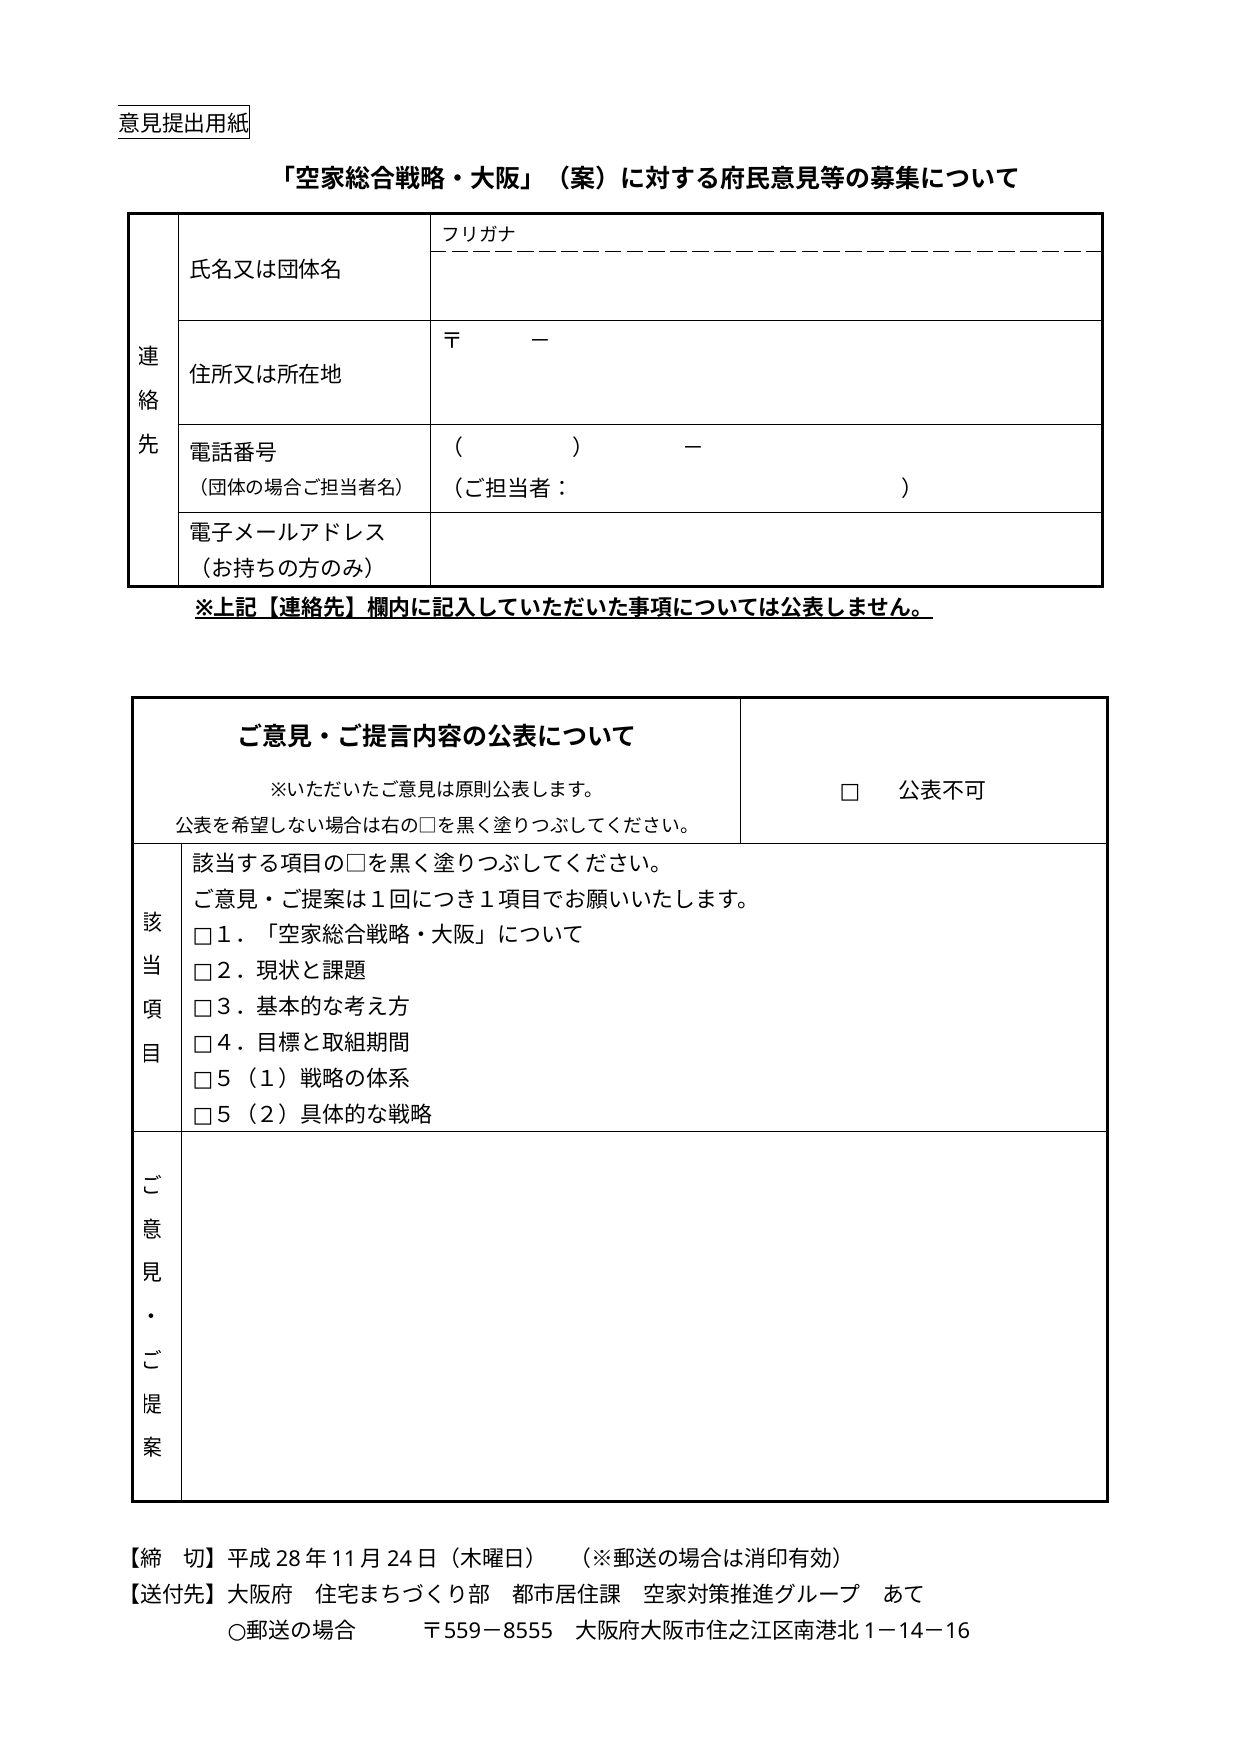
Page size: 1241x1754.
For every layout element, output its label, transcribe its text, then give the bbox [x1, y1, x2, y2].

table_cell [431, 251, 1101, 320]
table_cell [182, 1132, 1106, 1500]
table_header 氏名又は団体名 [179, 215, 430, 320]
text 「空家総合戦略・大阪」（案）に対する府民意見等の募集について [118, 140, 1122, 212]
table_header ご意見・ご提言内容の公表について ※いただいたご意見は原則公表します。 公表を希望しない場合は右の□を黒く塗りつぶしてください。 [134, 699, 740, 842]
table_cell 該当する項目の□を黒く塗りつぶしてください。 ご意見・ご提案は１回につき１項目でお願いいたします。 □１．「空家総合戦略・大阪」について □２．現状と課題 □３．基本的な考え方 □４．目標と取組期間 □５（１）戦略の体系 □５（２）具体的な戦略 [182, 844, 1106, 1131]
text 【送付先】大阪府 住宅まちづくり部 都市居住課 空家対策推進グループ あて [118, 1575, 1122, 1611]
table_cell [431, 513, 1101, 585]
text 意見提出用紙 [118, 104, 1122, 140]
table_cell ご 意 見 ・ ご 提 案 [134, 1132, 181, 1500]
table_header フリガナ [431, 215, 1101, 251]
table_cell 電子メールアドレス （お持ちの方のみ） [179, 513, 430, 585]
table_header 公表不可 [741, 699, 1106, 842]
table_cell 電話番号 （団体の場合ご担当者名） [179, 425, 430, 512]
table_cell 〒 － [431, 321, 1101, 424]
table_header 連 絡 先 [130, 215, 178, 585]
text ○郵送の場合 〒559－8555 大阪府大阪市住之江区南港北1－14－16 [118, 1611, 1122, 1647]
table_cell （ ） － （ご担当者： ） [431, 425, 1101, 512]
table_cell 住所又は所在地 [179, 321, 430, 424]
table_cell 該 当 項 目 [134, 844, 181, 1131]
text 【締 切】平成28年11月24日（木曜日） （※郵送の場合は消印有効） [118, 1539, 1122, 1575]
text ※上記【連絡先】欄内に記入していただいた事項については公表しません。 [118, 588, 1122, 624]
